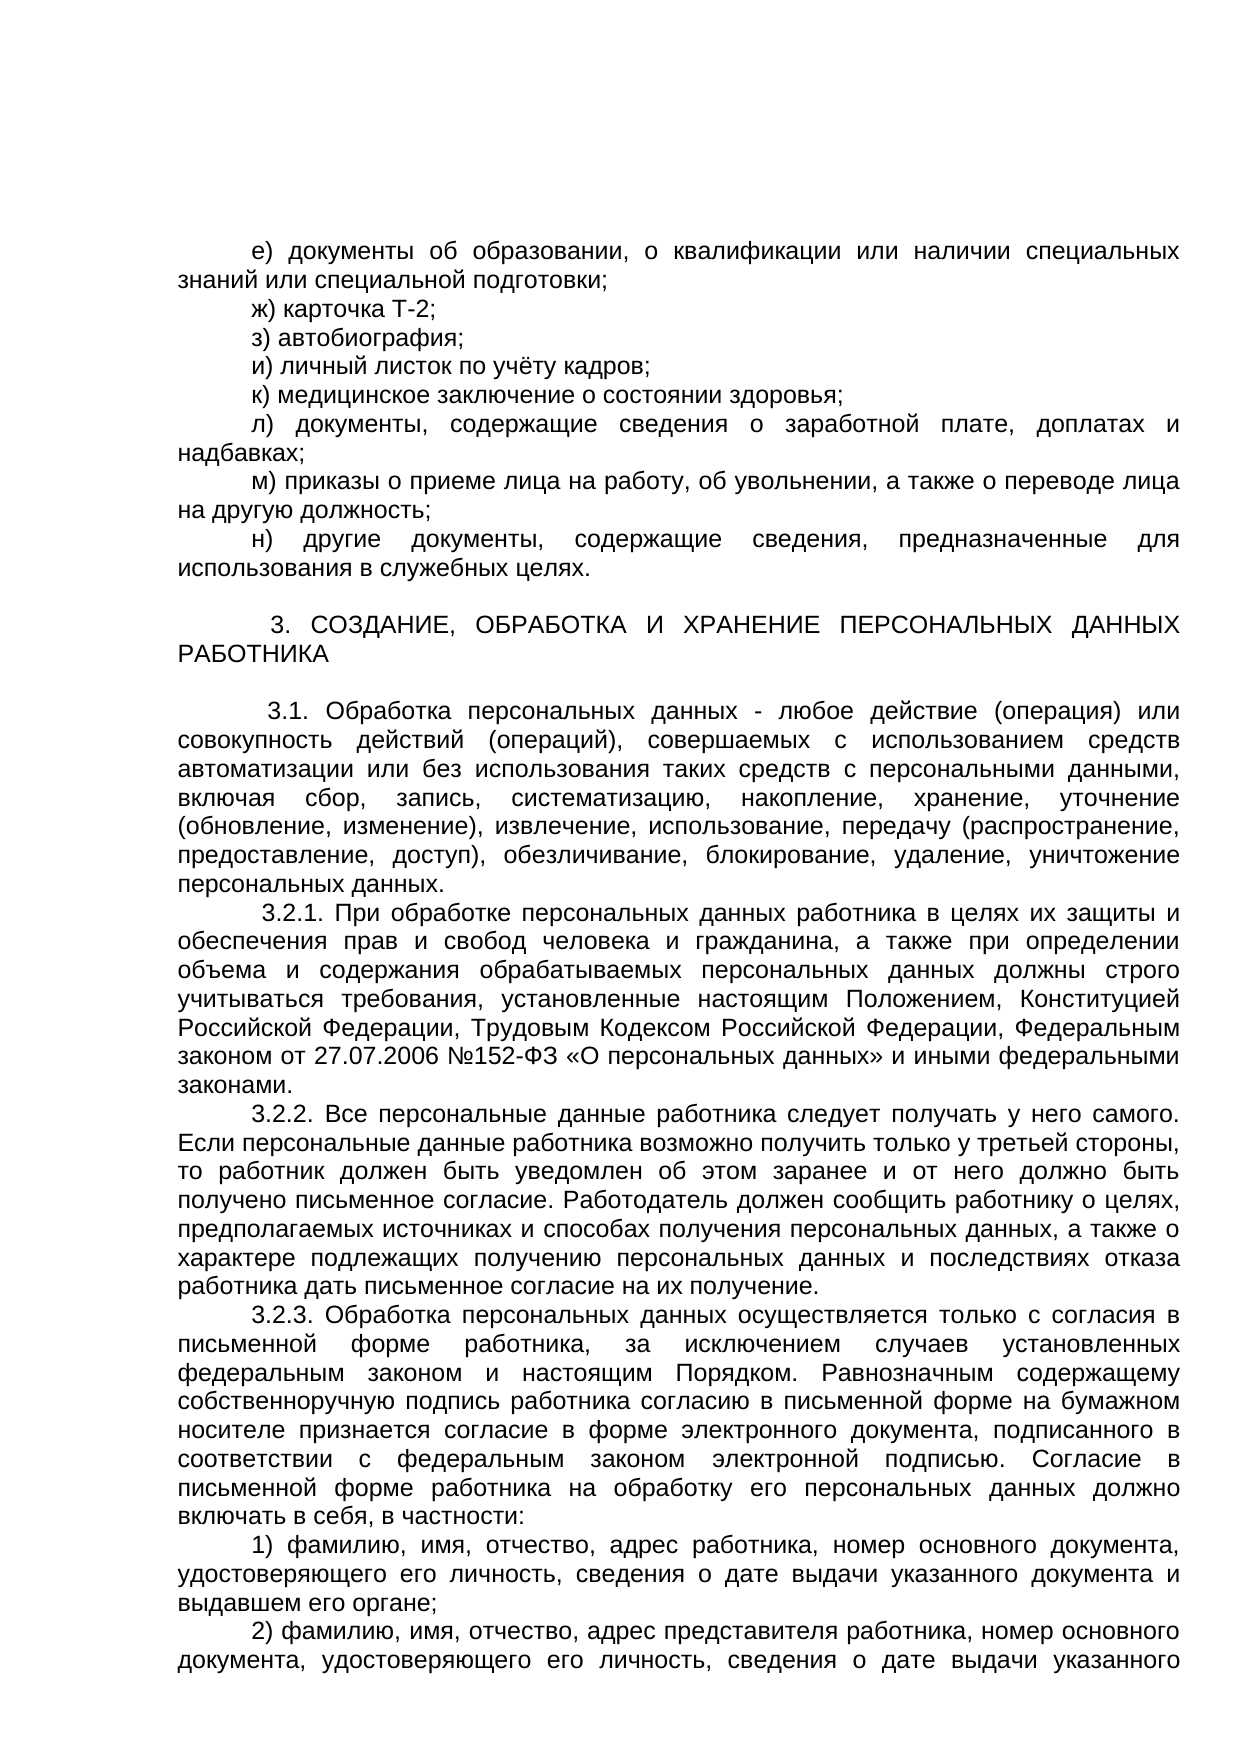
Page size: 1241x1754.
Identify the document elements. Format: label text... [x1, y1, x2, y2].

text м) приказы о приеме лица на работу, об увольнении, а также о переводе лица на другую должность; [177, 466, 1181, 524]
text 1) фамилию, имя, отчество, адрес работника, номер основного документа, удостоверяющего его личность, сведения о дате выдачи указанного документа и выдавшем его органе; [177, 1530, 1181, 1616]
text к) медицинское заключение о состоянии здоровья; [177, 380, 1181, 409]
text з) автобиография; [177, 322, 1181, 351]
text 3. СОЗДАНИЕ, ОБРАБОТКА И ХРАНЕНИЕ ПЕРСОНАЛЬНЫХ ДАННЫХ РАБОТНИКА [177, 610, 1181, 667]
text л) документы, содержащие сведения о заработной плате, доплатах и надбавках; [177, 409, 1181, 466]
text н) другие документы, содержащие сведения, предназначенные для использования в служебных целях. [177, 524, 1181, 581]
text 3.2.1. При обработке персональных данных работника в целях их защиты и обеспечения прав и свобод человека и гражданина, а также при определении объема и содержания обрабатываемых персональных данных должны строго учитываться требования, установленные настоящим Положением, Конституцией Российской Федерации, Трудовым Кодексом Российской Федерации, Федеральным законом от 27.07.2006 №152-ФЗ «О персональных данных» и иными федеральными законами. [177, 897, 1181, 1099]
text 3.2.3. Обработка персональных данных осуществляется только с согласия в письменной форме работника, за исключением случаев установленных федеральным законом и настоящим Порядком. Равнозначным содержащему собственноручную подпись работника согласию в письменной форме на бумажном носителе признается согласие в форме электронного документа, подписанного в соответствии с федеральным законом электронной подписью. Согласие в письменной форме работника на обработку его персональных данных должно включать в себя, в частности: [177, 1300, 1181, 1530]
text 3.1. Обработка персональных данных - любое действие (операция) или совокупность действий (операций), совершаемых с использованием средств автоматизации или без использования таких средств с персональными данными, включая сбор, запись, систематизацию, накопление, хранение, уточнение (обновление, изменение), извлечение, использование, передачу (распространение, предоставление, доступ), обезличивание, блокирование, удаление, уничтожение персональных данных. [177, 696, 1181, 897]
text ж) карточка Т-2; [177, 294, 1181, 322]
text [177, 1616, 1181, 1674]
text и) личный листок по учёту кадров; [177, 351, 1181, 380]
text е) документы об образовании, о квалификации или наличии специальных знаний или специальной подготовки; [177, 236, 1181, 294]
text 3.2.2. Все персональные данные работника следует получать у него самого. Если персональные данные работника возможно получить только у третьей стороны, то работник должен быть уведомлен об этом заранее и от него должно быть получено письменное согласие. Работодатель должен сообщить работнику о целях, предполагаемых источниках и способах получения персональных данных, а также о характере подлежащих получению персональных данных и последствиях отказа работника дать письменное согласие на их получение. [177, 1099, 1181, 1300]
